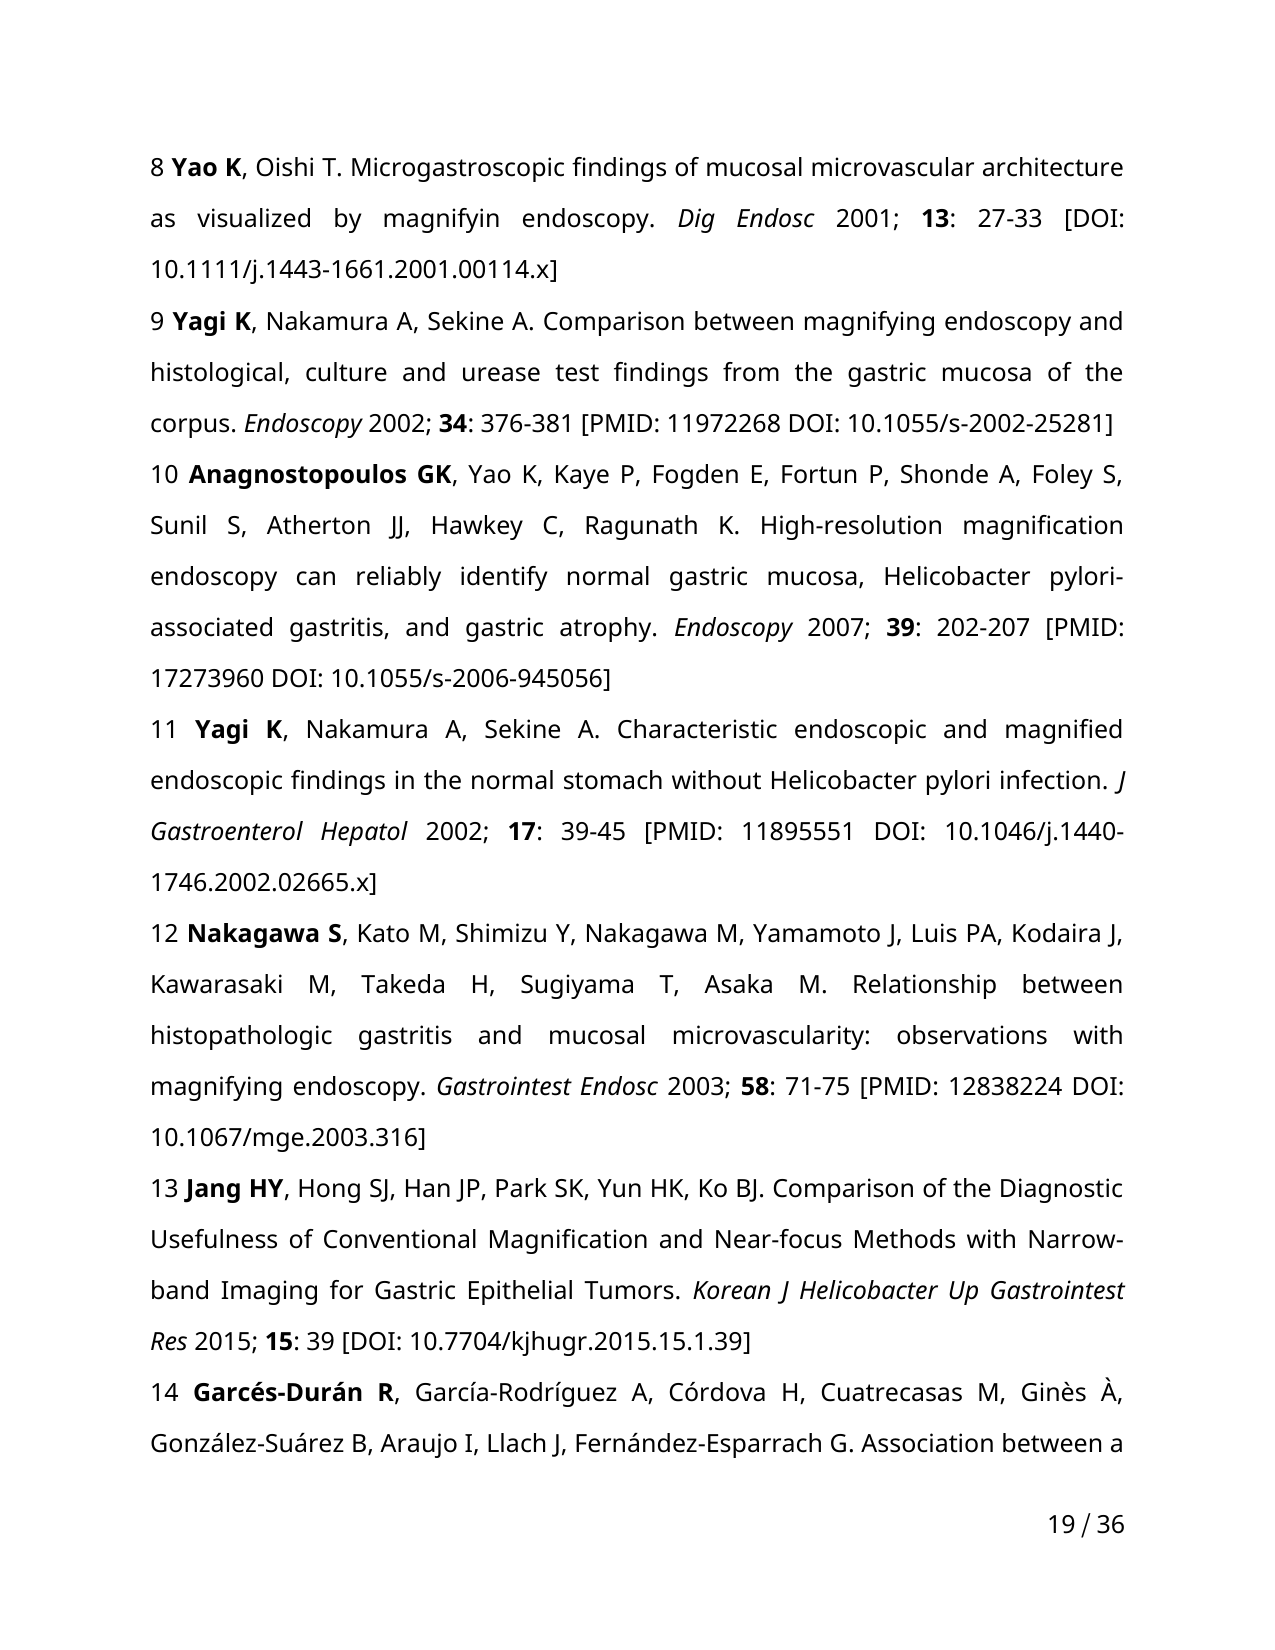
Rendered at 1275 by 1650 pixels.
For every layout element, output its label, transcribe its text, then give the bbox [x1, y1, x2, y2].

text 9 Yagi K, Nakamura A, Sekine A. Comparison between magnifying endoscopy and histological, culture and urease test findings from the gastric mucosa of the corpus. Endoscopy 2002; 34: 376-381 [PMID: 11972268 DOI: 10.1055/s-2002-25281] [150, 303, 1125, 439]
text 12 Nakagawa S, Kato M, Shimizu Y, Nakagawa M, Yamamoto J, Luis PA, Kodaira J, Kawarasaki M, Takeda H, Sugiyama T, Asaka M. Relationship between histopathologic gastritis and mucosal microvascularity: observations with magnifying endoscopy. Gastrointest Endosc 2003; 58: 71-75 [PMID: 12838224 DOI: 10.1067/mge.2003.316] [150, 916, 1125, 1154]
text 11 Yagi K, Nakamura A, Sekine A. Characteristic endoscopic and magnified endoscopic findings in the normal stomach without Helicobacter pylori infection. J Gastroenterol Hepatol 2002; 17: 39-45 [PMID: 11895551 DOI: 10.1046/j.1440-1746.2002.02665.x] [150, 711, 1125, 899]
text 8 Yao K, Oishi T. Microgastroscopic findings of mucosal microvascular architecture as visualized by magnifyin endoscopy. Dig Endosc 2001; 13: 27-33 [DOI: 10.1111/j.1443-1661.2001.00114.x] [150, 150, 1125, 286]
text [150, 1375, 1125, 1460]
text 13 Jang HY, Hong SJ, Han JP, Park SK, Yun HK, Ko BJ. Comparison of the Diagnostic Usefulness of Conventional Magnification and Near-focus Methods with Narrow-band Imaging for Gastric Epithelial Tumors. Korean J Helicobacter Up Gastrointest Res 2015; 15: 39 [DOI: 10.7704/kjhugr.2015.15.1.39] [150, 1171, 1125, 1358]
text 10 Anagnostopoulos GK, Yao K, Kaye P, Fogden E, Fortun P, Shonde A, Foley S, Sunil S, Atherton JJ, Hawkey C, Ragunath K. High-resolution magnification endoscopy can reliably identify normal gastric mucosa, Helicobacter pylori-associated gastritis, and gastric atrophy. Endoscopy 2007; 39: 202-207 [PMID: 17273960 DOI: 10.1055/s-2006-945056] [150, 456, 1125, 694]
